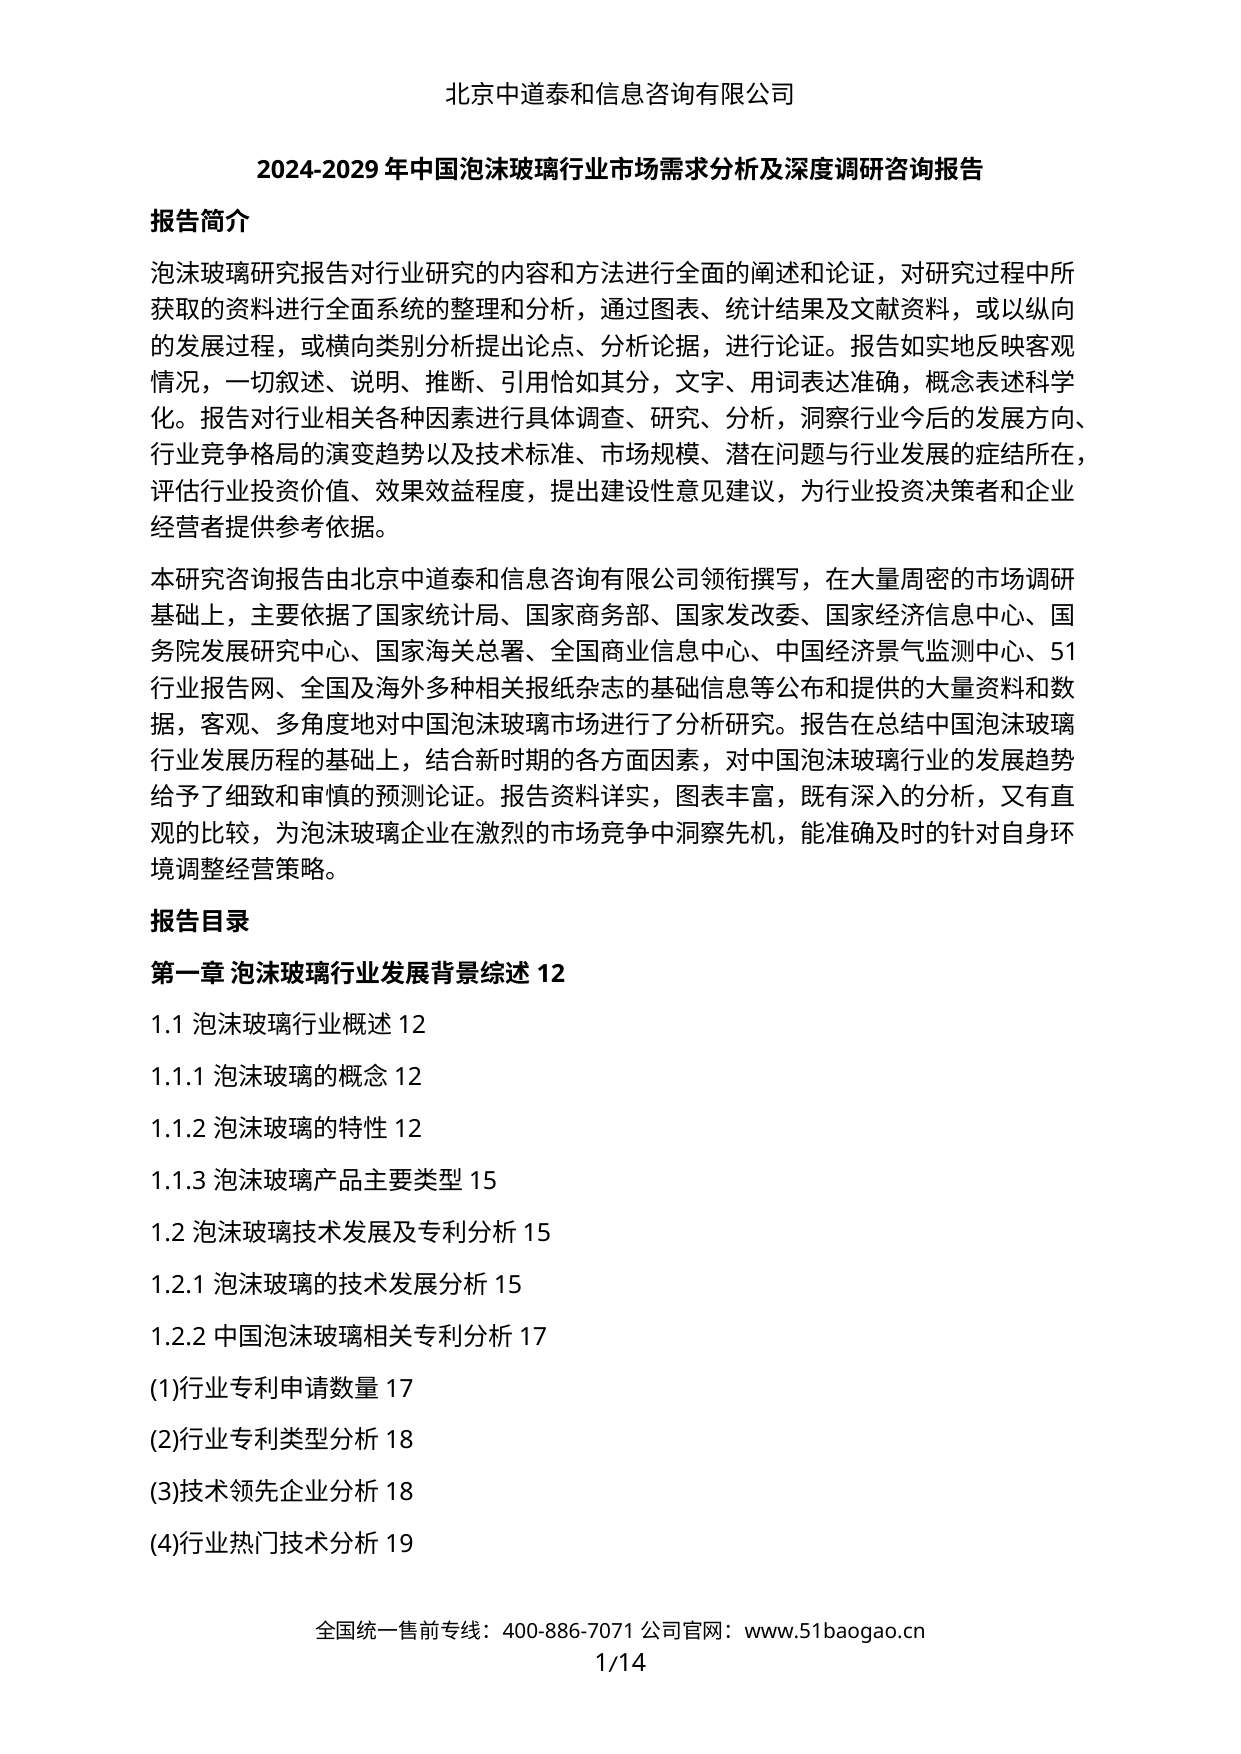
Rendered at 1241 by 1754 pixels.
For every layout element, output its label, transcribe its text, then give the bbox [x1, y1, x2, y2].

text (2)行业专利类型分析 18 [150, 1420, 1090, 1456]
text 1.1 泡沫玻璃行业概述 12 [150, 1005, 1090, 1041]
text 1.1.2 泡沫玻璃的特性 12 [150, 1109, 1090, 1145]
text (1)行业专利申请数量 17 [150, 1368, 1090, 1404]
text 报告目录 [150, 901, 1090, 937]
text 1.2.1 泡沫玻璃的技术发展分析 15 [150, 1264, 1090, 1301]
text (4)行业热门技术分析 19 [150, 1524, 1090, 1560]
text 1.1.3 泡沫玻璃产品主要类型 15 [150, 1161, 1090, 1197]
text 1.2 泡沫玻璃技术发展及专利分析 15 [150, 1212, 1090, 1249]
text 第一章 泡沫玻璃行业发展背景综述 12 [150, 953, 1090, 989]
text 2024-2029年中国泡沫玻璃行业市场需求分析及深度调研咨询报告 [150, 150, 1090, 186]
text 本研究咨询报告由北京中道泰和信息咨询有限公司领衔撰写，在大量周密的市场调研基础上，主要依据了国家统计局、国家商务部、国家发改委、国家经济信息中心、国务院发展研究中心、国家海关总署、全国商业信息中心、中国经济景气监测中心、51行业报告网、全国及海外多种相关报纸杂志的基础信息等公布和提供的大量资料和数据，客观、多角度地对中国泡沫玻璃市场进行了分析研究。报告在总结中国泡沫玻璃行业发展历程的基础上，结合新时期的各方面因素，对中国泡沫玻璃行业的发展趋势给予了细致和审慎的预测论证。报告资料详实，图表丰富，既有深入的分析，又有直观的比较，为泡沫玻璃企业在激烈的市场竞争中洞察先机，能准确及时的针对自身环境调整经营策略。 [150, 559, 1090, 886]
text 1.2.2 中国泡沫玻璃相关专利分析 17 [150, 1316, 1090, 1352]
text 1.1.1 泡沫玻璃的概念 12 [150, 1057, 1090, 1093]
text 报告简介 [150, 202, 1090, 238]
text 泡沫玻璃研究报告对行业研究的内容和方法进行全面的阐述和论证，对研究过程中所获取的资料进行全面系统的整理和分析，通过图表、统计结果及文献资料，或以纵向的发展过程，或横向类别分析提出论点、分析论据，进行论证。报告如实地反映客观情况，一切叙述、说明、推断、引用恰如其分，文字、用词表达准确，概念表述科学化。报告对行业相关各种因素进行具体调查、研究、分析，洞察行业今后的发展方向、行业竞争格局的演变趋势以及技术标准、市场规模、潜在问题与行业发展的症结所在，评估行业投资价值、效果效益程度，提出建设性意见建议，为行业投资决策者和企业经营者提供参考依据。 [150, 254, 1090, 544]
text (3)技术领先企业分析 18 [150, 1472, 1090, 1508]
